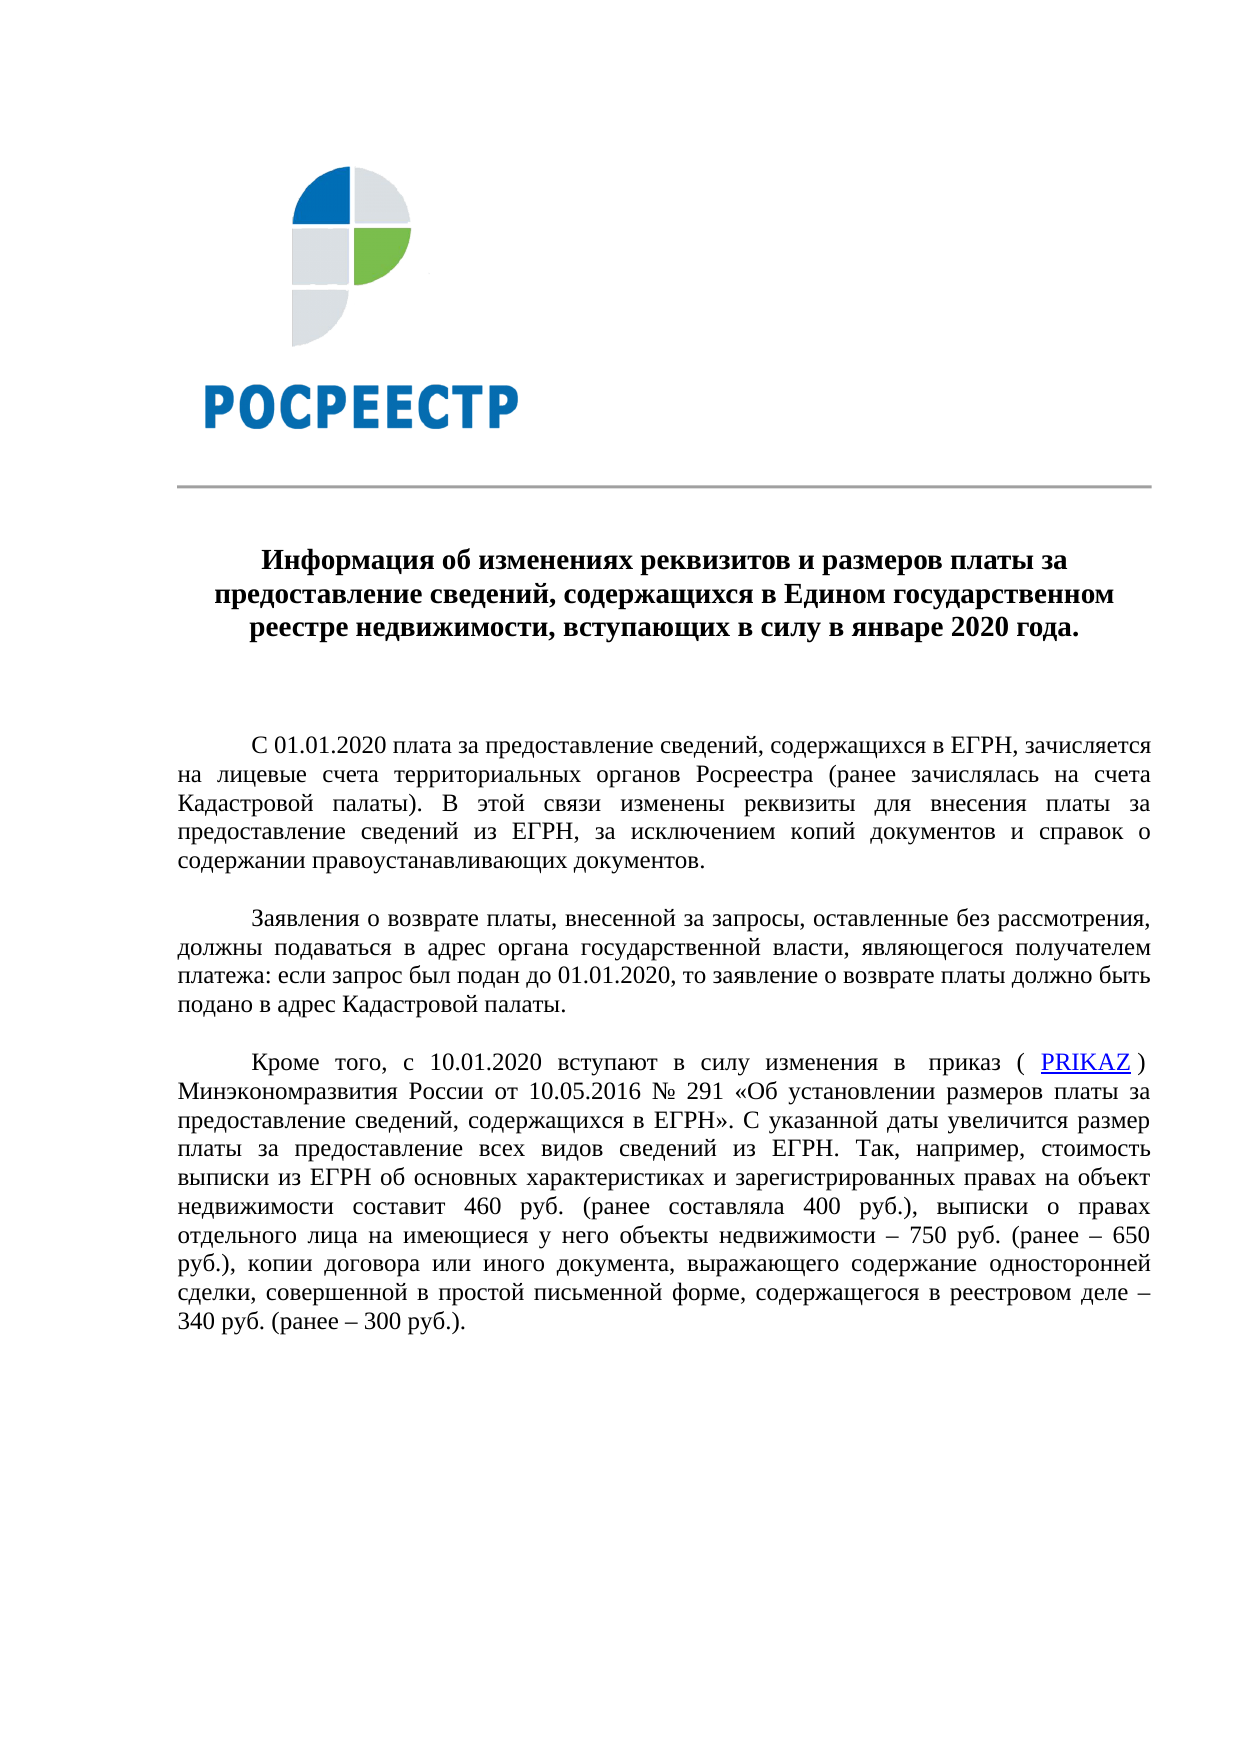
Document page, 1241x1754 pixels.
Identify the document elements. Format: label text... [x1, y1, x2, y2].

text Кроме того, с 10.01.2020 вступают в силу изменения в приказ ( PRIKAZ ) Минэкономразвития России от 10.05.2016 № 291 «Об установлении размеров платы за предоставление сведений, содержащихся в ЕГРН». С указанной даты увеличится размер платы за предоставление всех видов сведений из ЕГРН. Так, например, стоимость выписки из ЕГРН об основных характеристиках и зарегистрированных правах на объект недвижимости составит 460 руб. (ранее составляла 400 руб.), выписки о правах отдельного лица на имеющиеся у него объекты недвижимости – 750 руб. (ранее – 650 руб.), копии договора или иного документа, выражающего содержание односторонней сделки, совершенной в простой письменной форме, содержащегося в реестровом деле – 340 руб. (ранее – 300 руб.). [177, 1047, 1152, 1335]
text Заявления о возврате платы, внесенной за запросы, оставленные без рассмотрения, должны подаваться в адрес органа государственной власти, являющегося получателем платежа: если запрос был подан до 01.01.2020, то заявление о возврате платы должно быть подано в адрес Кадастровой палаты. [177, 903, 1152, 1018]
picture [177, 118, 545, 485]
text Информация об изменениях реквизитов и размеров платы за предоставление сведений, содержащихся в Едином государственном реестре недвижимости, вступающих в силу в январе 2020 года. [177, 542, 1152, 643]
text С 01.01.2020 плата за предоставление сведений, содержащихся в ЕГРН, зачисляется на лицевые счета территориальных органов Росреестра (ранее зачислялась на счета Кадастровой палаты). В этой связи изменены реквизиты для внесения платы за предоставление сведений из ЕГРН, за исключением копий документов и справок о содержании правоустанавливающих документов. [177, 730, 1152, 874]
